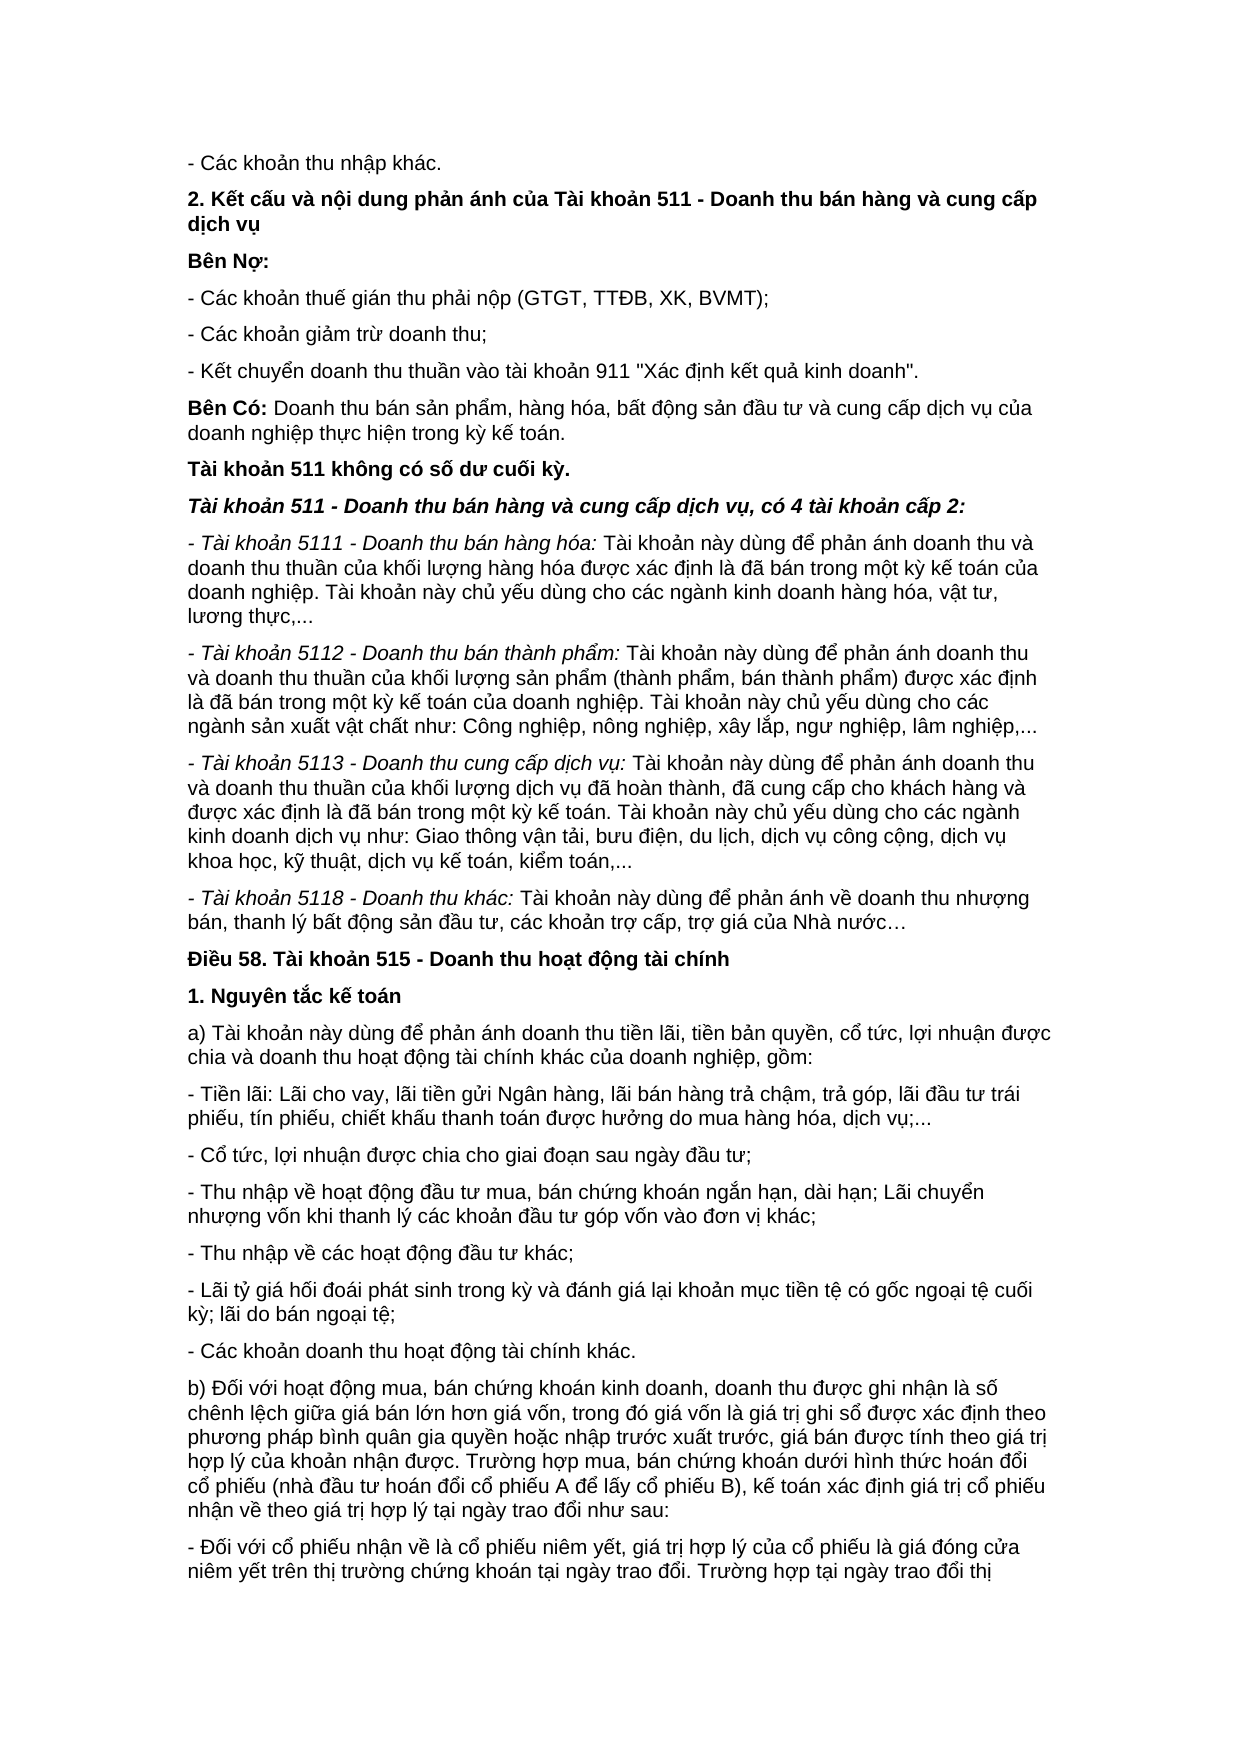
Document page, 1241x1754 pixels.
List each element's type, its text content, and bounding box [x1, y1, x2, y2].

text - Tài khoản 5112 - Doanh thu bán thành phẩm: Tài khoản này dùng để phản ánh doanh thu và doanh thu thuần của khối lượng sản phẩm (thành phẩm, bán thành phẩm) được xác định là đã bán trong một kỳ kế toán của doanh nghiệp. Tài khoản này chủ yếu dùng cho các ngành sản xuất vật chất như: Công nghiệp, nông nghiệp, xây lắp, ngư nghiệp, lâm nghiệp,... [187, 641, 1053, 738]
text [187, 1534, 1053, 1583]
text Tài khoản 511 - Doanh thu bán hàng và cung cấp dịch vụ, có 4 tài khoản cấp 2: [187, 494, 1053, 518]
text - Kết chuyển doanh thu thuần vào tài khoản 911 "Xác định kết quả kinh doanh". [187, 359, 1053, 383]
text - Tài khoản 5113 - Doanh thu cung cấp dịch vụ: Tài khoản này dùng để phản ánh doanh thu và doanh thu thuần của khối lượng dịch vụ đã hoàn thành, đã cung cấp cho khách hàng và được xác định là đã bán trong một kỳ kế toán. Tài khoản này chủ yếu dùng cho các ngành kinh doanh dịch vụ như: Giao thông vận tải, bưu điện, du lịch, dịch vụ công cộng, dịch vụ khoa học, kỹ thuật, dịch vụ kế toán, kiểm toán,... [187, 751, 1053, 872]
text Điều 58. Tài khoản 515 - Doanh thu hoạt động tài chính [187, 946, 1053, 971]
text Tài khoản 511 không có số dư cuối kỳ. [187, 457, 1053, 481]
text - Tiền lãi: Lãi cho vay, lãi tiền gửi Ngân hàng, lãi bán hàng trả chậm, trả góp, lãi đầu tư trái phiếu, tín phiếu, chiết khấu thanh toán được hưởng do mua hàng hóa, dịch vụ;... [187, 1081, 1053, 1130]
text - Cổ tức, lợi nhuận được chia cho giai đoạn sau ngày đầu tư; [187, 1142, 1053, 1167]
text a) Tài khoản này dùng để phản ánh doanh thu tiền lãi, tiền bản quyền, cổ tức, lợi nhuận được chia và doanh thu hoạt động tài chính khác của doanh nghiệp, gồm: [187, 1020, 1053, 1069]
text - Các khoản doanh thu hoạt động tài chính khác. [187, 1339, 1053, 1363]
text 2. Kết cấu và nội dung phản ánh của Tài khoản 511 - Doanh thu bán hàng và cung cấp dịch vụ [187, 187, 1053, 236]
text - Tài khoản 5118 - Doanh thu khác: Tài khoản này dùng để phản ánh về doanh thu nhượng bán, thanh lý bất động sản đầu tư, các khoản trợ cấp, trợ giá của Nhà nước… [187, 885, 1053, 934]
text Bên Có: Doanh thu bán sản phẩm, hàng hóa, bất động sản đầu tư và cung cấp dịch vụ của doanh nghiệp thực hiện trong kỳ kế toán. [187, 396, 1053, 444]
text - Các khoản giảm trừ doanh thu; [187, 322, 1053, 346]
text - Thu nhập về hoạt động đầu tư mua, bán chứng khoán ngắn hạn, dài hạn; Lãi chuyển nhượng vốn khi thanh lý các khoản đầu tư góp vốn vào đơn vị khác; [187, 1179, 1053, 1228]
text Bên Nợ: [187, 248, 1053, 272]
text - Lãi tỷ giá hối đoái phát sinh trong kỳ và đánh giá lại khoản mục tiền tệ có gốc ngoại tệ cuối kỳ; lãi do bán ngoại tệ; [187, 1277, 1053, 1326]
text - Thu nhập về các hoạt động đầu tư khác; [187, 1241, 1053, 1265]
text - Các khoản thuế gián thu phải nộp (GTGT, TTĐB, XK, BVMT); [187, 285, 1053, 309]
text 1. Nguyên tắc kế toán [187, 983, 1053, 1007]
text - Tài khoản 5111 - Doanh thu bán hàng hóa: Tài khoản này dùng để phản ánh doanh thu và doanh thu thuần của khối lượng hàng hóa được xác định là đã bán trong một kỳ kế toán của doanh nghiệp. Tài khoản này chủ yếu dùng cho các ngành kinh doanh hàng hóa, vật tư, lương thực,... [187, 531, 1053, 628]
text - Các khoản thu nhập khác. [187, 150, 1053, 174]
text b) Đối với hoạt động mua, bán chứng khoán kinh doanh, doanh thu được ghi nhận là số chênh lệch giữa giá bán lớn hơn giá vốn, trong đó giá vốn là giá trị ghi sổ được xác định theo phương pháp bình quân gia quyền hoặc nhập trước xuất trước, giá bán được tính theo giá trị hợp lý của khoản nhận được. Trường hợp mua, bán chứng khoán dưới hình thức hoán đổi cổ phiếu (nhà đầu tư hoán đổi cổ phiếu A để lấy cổ phiếu B), kế toán xác định giá trị cổ phiếu nhận về theo giá trị hợp lý tại ngày trao đổi như sau: [187, 1376, 1053, 1522]
